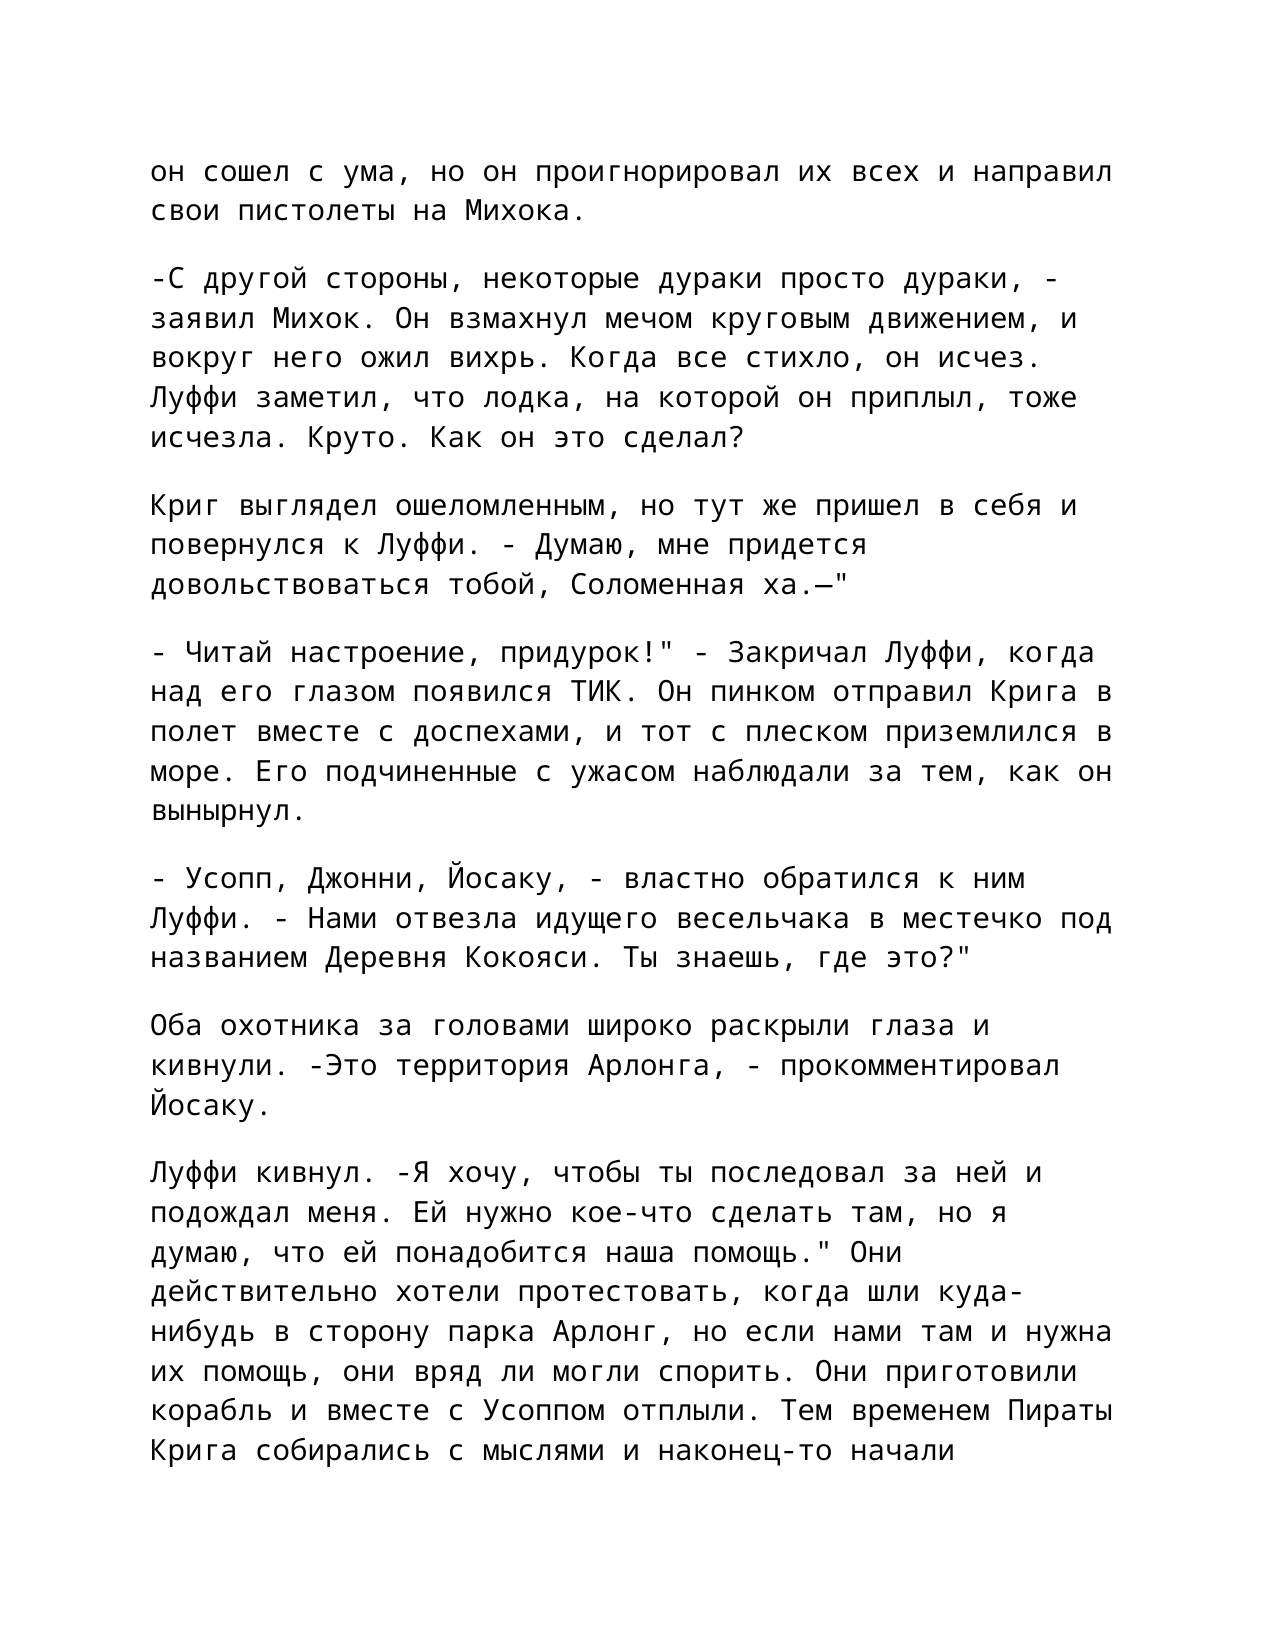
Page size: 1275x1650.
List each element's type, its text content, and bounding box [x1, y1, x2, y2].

text -С другой стороны, некоторые дураки просто дураки, - заявил Михок. Он взмахнул мечом круговым движением, и вокруг него ожил вихрь. Когда все стихло, он исчез. Луффи заметил, что лодка, на которой он приплыл, тоже исчезла. Круто. Как он это сделал? [150, 257, 1125, 456]
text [150, 150, 1125, 229]
text - Усопп, Джонни, Йосаку, - властно обратился к ним Луффи. - Нами отвезла идущего весельчака в местечко под названием Деревня Кокояси. Ты знаешь, где это?" [150, 857, 1125, 976]
text - Читай настроение, придурок!" - Закричал Луффи, когда над его глазом появился ТИК. Он пинком отправил Крига в полет вместе с доспехами, и тот с плеском приземлился в море. Его подчиненные с ужасом наблюдали за тем, как он вынырнул. [150, 631, 1125, 829]
text Криг выглядел ошеломленным, но тут же пришел в себя и повернулся к Луффи. - Думаю, мне придется довольствоваться тобой, Соломенная ха.—" [150, 484, 1125, 603]
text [150, 1152, 1125, 1469]
text Оба охотника за головами широко раскрыли глаза и кивнули. -Это территория Арлонга, - прокомментировал Йосаку. [150, 1004, 1125, 1123]
